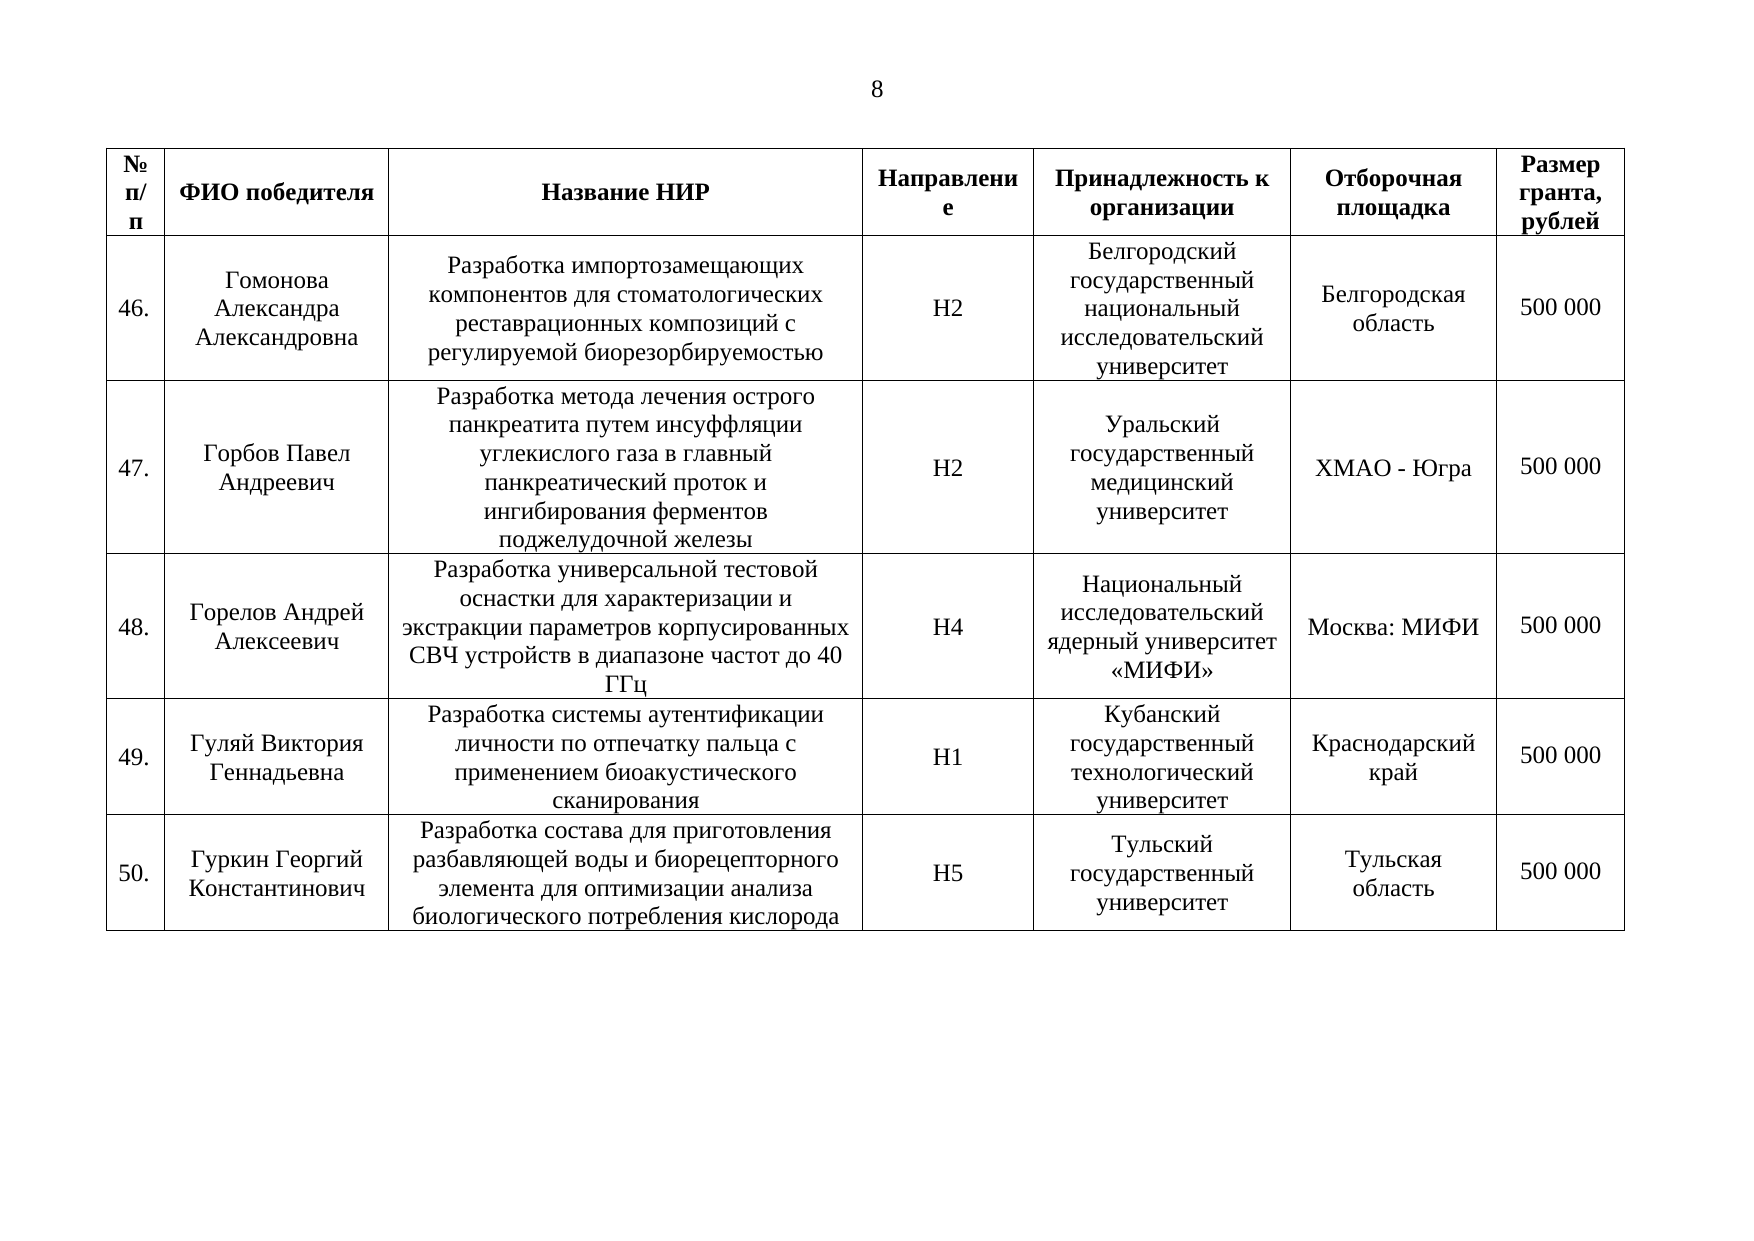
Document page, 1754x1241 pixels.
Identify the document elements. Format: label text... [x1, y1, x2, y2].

table_cell Белгородская область [1291, 236, 1496, 380]
table_header Принадлежность к организации [1034, 149, 1290, 235]
table_cell Н4 [863, 554, 1033, 698]
table_header Размер гранта, рублей [1497, 149, 1624, 235]
table_cell 500 000 [1497, 699, 1624, 814]
table_cell [107, 815, 164, 930]
table_cell Н5 [863, 815, 1033, 930]
table_cell Тульская область [1291, 815, 1496, 930]
table_cell 500 000 [1497, 236, 1624, 380]
table_cell [107, 381, 164, 553]
table_cell [107, 699, 164, 814]
table_cell Горелов Андрей Алексеевич [165, 554, 388, 698]
table_header Направление [863, 149, 1033, 235]
table_cell Кубанский государственный технологический университет [1034, 699, 1290, 814]
table_header ФИО победителя [165, 149, 388, 235]
table_cell Гомонова Александра Александровна [165, 236, 388, 380]
table_header Отборочная площадка [1291, 149, 1496, 235]
table_cell Разработка метода лечения острого панкреатита путем инсуффляции углекислого газа в главный панкреатический проток и ингибирования ферментов поджелудочной железы [389, 381, 862, 553]
table_header Название НИР [389, 149, 862, 235]
table_cell Н2 [863, 381, 1033, 553]
table_cell Разработка универсальной тестовой оснастки для характеризации и экстракции параметров корпусированных СВЧ устройств в диапазоне частот до 40 ГГц [389, 554, 862, 698]
table_cell Разработка состава для приготовления разбавляющей воды и биорецепторного элемента для оптимизации анализа биологического потребления кислорода [389, 815, 862, 930]
table_cell Уральский государственный медицинский университет [1034, 381, 1290, 553]
table_cell 500 000 [1497, 554, 1624, 698]
table_cell Гуркин Георгий Константинович [165, 815, 388, 930]
table_cell Краснодарский край [1291, 699, 1496, 814]
table_cell [107, 554, 164, 698]
table_cell ХМАО - Югра [1291, 381, 1496, 553]
table_cell Горбов Павел Андреевич [165, 381, 388, 553]
table_cell 500 000 [1497, 815, 1624, 930]
table_cell Гуляй Виктория Геннадьевна [165, 699, 388, 814]
table_cell Москва: МИФИ [1291, 554, 1496, 698]
table_cell Разработка импортозамещающих компонентов для стоматологических реставрационных композиций с регулируемой биорезорбируемостью [389, 236, 862, 380]
table_header № п/п [107, 149, 164, 235]
table_cell Белгородский государственный национальный исследовательский университет [1034, 236, 1290, 380]
table_cell Национальный исследовательский ядерный университет «МИФИ» [1034, 554, 1290, 698]
table_cell Тульский государственный университет [1034, 815, 1290, 930]
table_cell Н1 [863, 699, 1033, 814]
table_cell Н2 [863, 236, 1033, 380]
table_cell [107, 236, 164, 380]
table_cell Разработка системы аутентификации личности по отпечатку пальца с применением биоакустического сканирования [389, 699, 862, 814]
table_cell 500 000 [1497, 381, 1624, 553]
